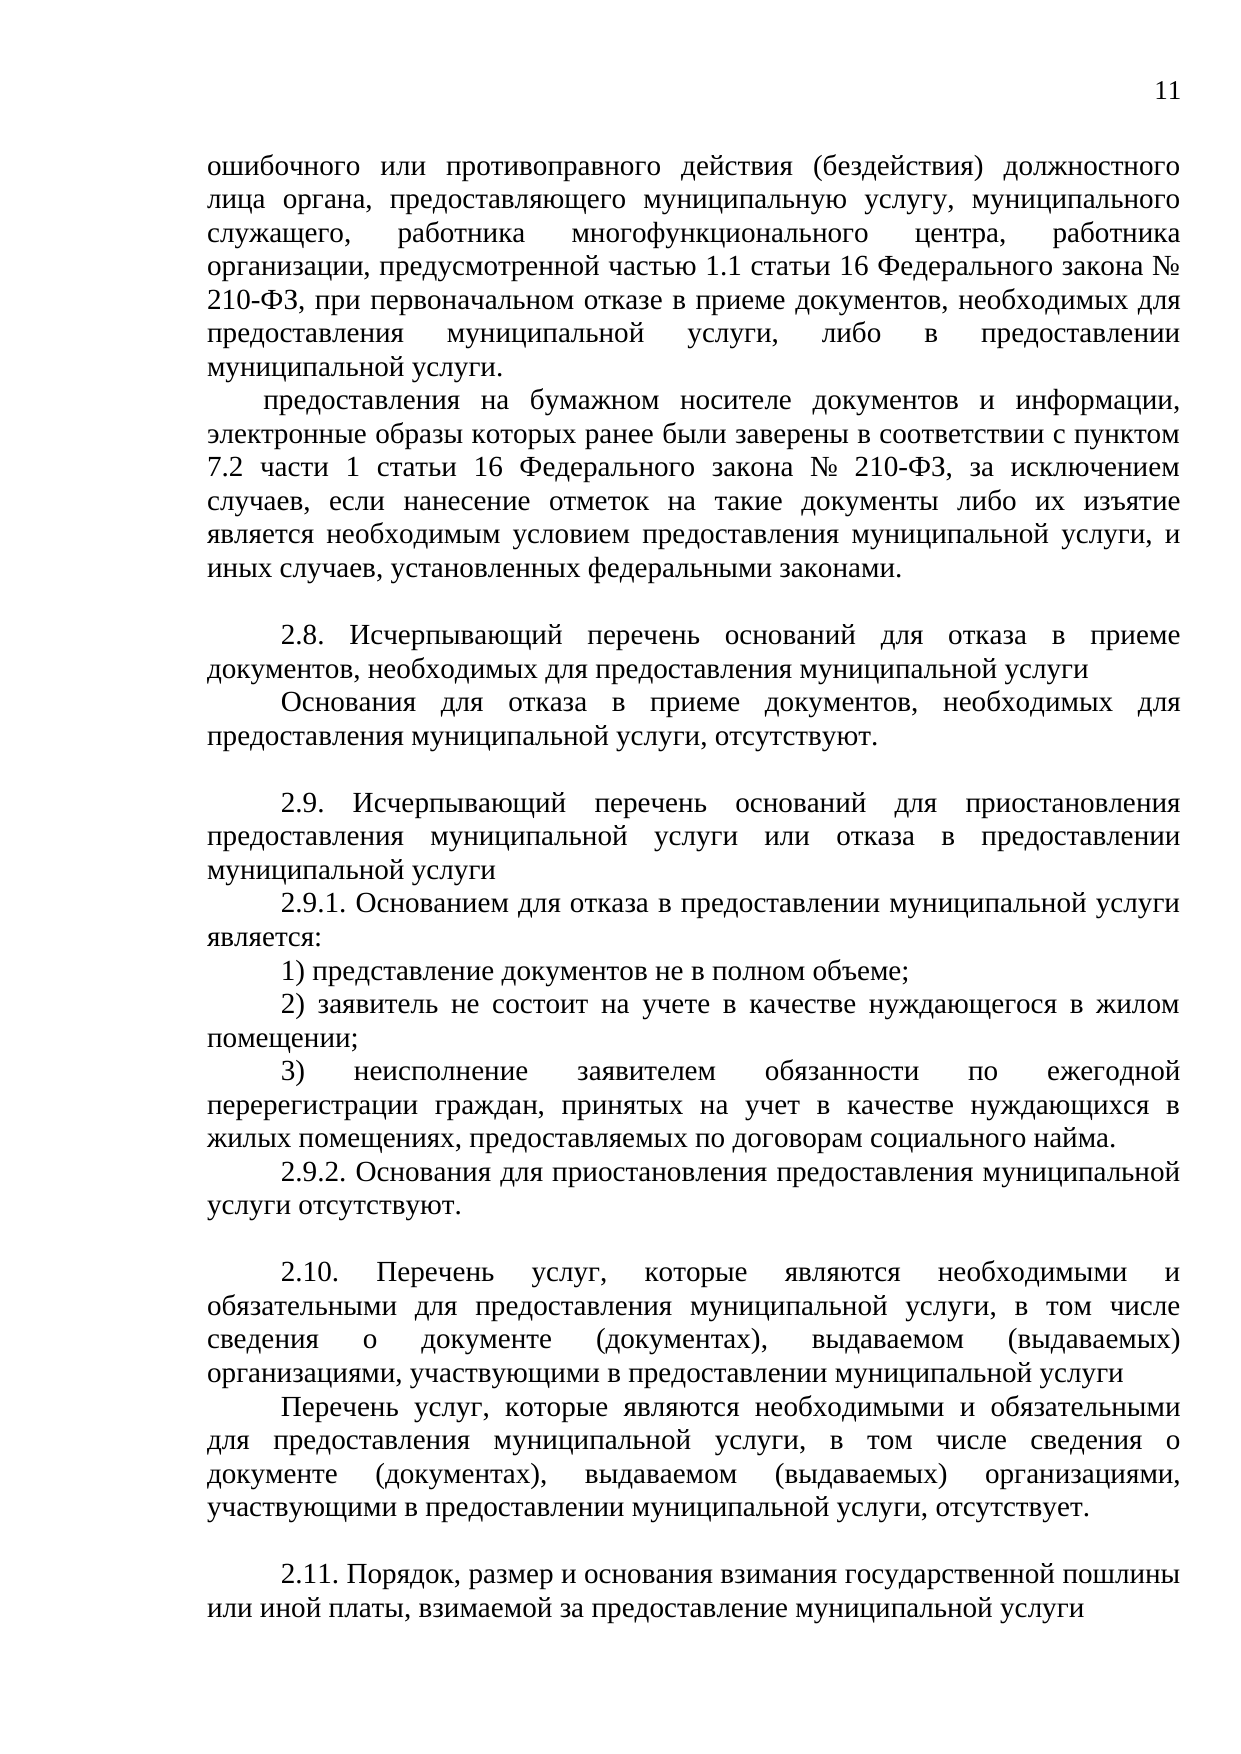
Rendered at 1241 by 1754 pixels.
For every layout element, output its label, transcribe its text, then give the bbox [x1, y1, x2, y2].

text 2) заявитель не состоит на учете в качестве нуждающегося в жилом помещении; [207, 986, 1181, 1053]
text 2.10. Перечень услуг, которые являются необходимыми и обязательными для предоставления муниципальной услуги, в том числе сведения о документе (документах), выдаваемом (выдаваемых) организациями, участвующими в предоставлении муниципальной услуги [207, 1254, 1181, 1389]
text 3) неисполнение заявителем обязанности по ежегодной перерегистрации граждан, принятых на учет в качестве нуждающихся в жилых помещениях, предоставляемых по договорам социального найма. [207, 1053, 1181, 1154]
text 1) представление документов не в полном объеме; [207, 953, 1181, 986]
text Перечень услуг, которые являются необходимыми и обязательными для предоставления муниципальной услуги, в том числе сведения о документе (документах), выдаваемом (выдаваемых) организациями, участвующими в предоставлении муниципальной услуги, отсутствует. [207, 1389, 1181, 1523]
text предоставления на бумажном носителе документов и информации, электронные образы которых ранее были заверены в соответствии с пунктом 7.2 части 1 статьи 16 Федерального закона № 210-ФЗ, за исключением случаев, если нанесение отметок на такие документы либо их изъятие является необходимым условием предоставления муниципальной услуги, и иных случаев, установленных федеральными законами. [207, 382, 1181, 584]
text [207, 148, 1181, 382]
text 2.9.1. Основанием для отказа в предоставлении муниципальной услуги является: [207, 886, 1181, 953]
text 2.8. Исчерпывающий перечень оснований для отказа в приеме документов, необходимых для предоставления муниципальной услуги [207, 617, 1181, 684]
text 2.9. Исчерпывающий перечень оснований для приостановления предоставления муниципальной услуги или отказа в предоставлении муниципальной услуги [207, 785, 1181, 886]
text Основания для отказа в приеме документов, необходимых для предоставления муниципальной услуги, отсутствуют. [207, 684, 1181, 751]
text 2.11. Порядок, размер и основания взимания государственной пошлины или иной платы, взимаемой за предоставление муниципальной услуги [207, 1556, 1181, 1623]
text 2.9.2. Основания для приостановления предоставления муниципальной услуги отсутствуют. [207, 1154, 1181, 1221]
